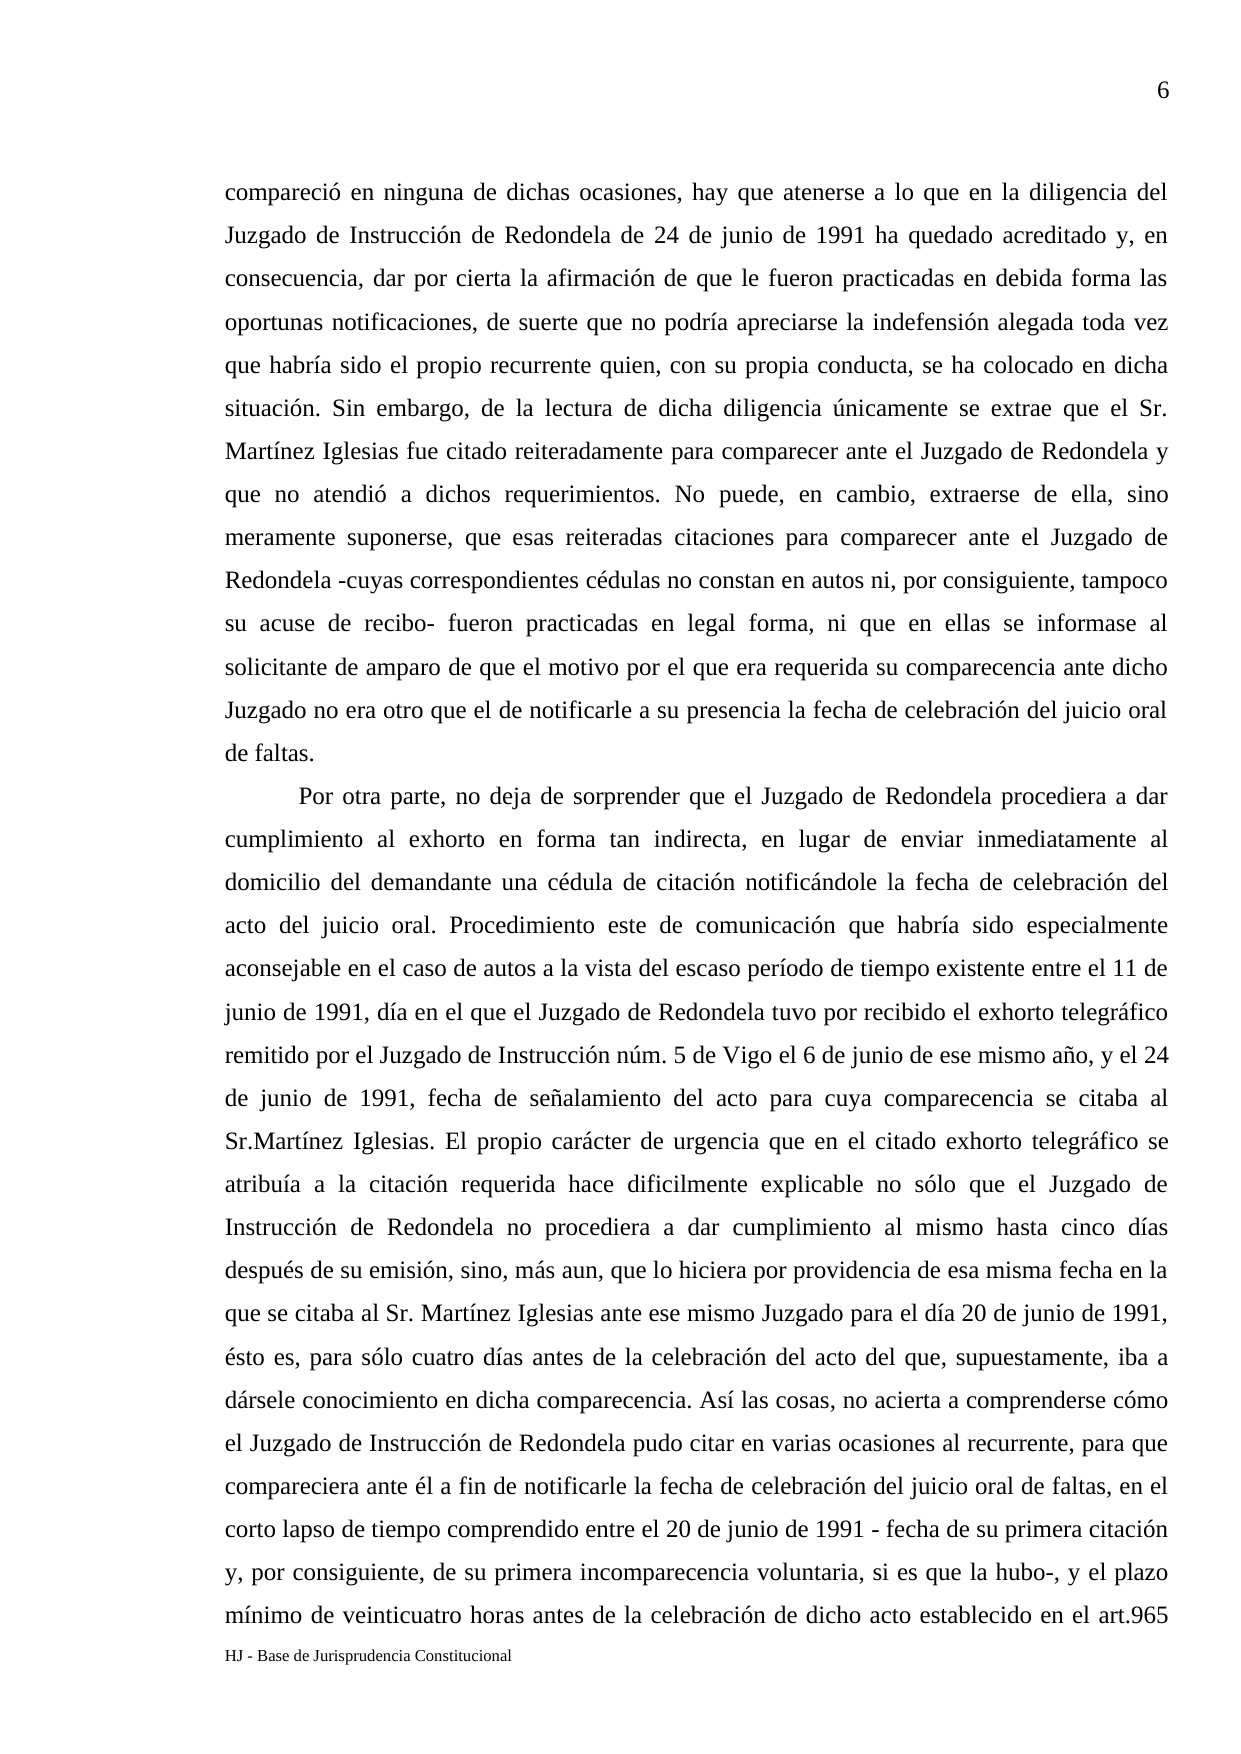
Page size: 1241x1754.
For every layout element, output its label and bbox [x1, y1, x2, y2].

text [224, 781, 1169, 1629]
text [224, 177, 1169, 767]
